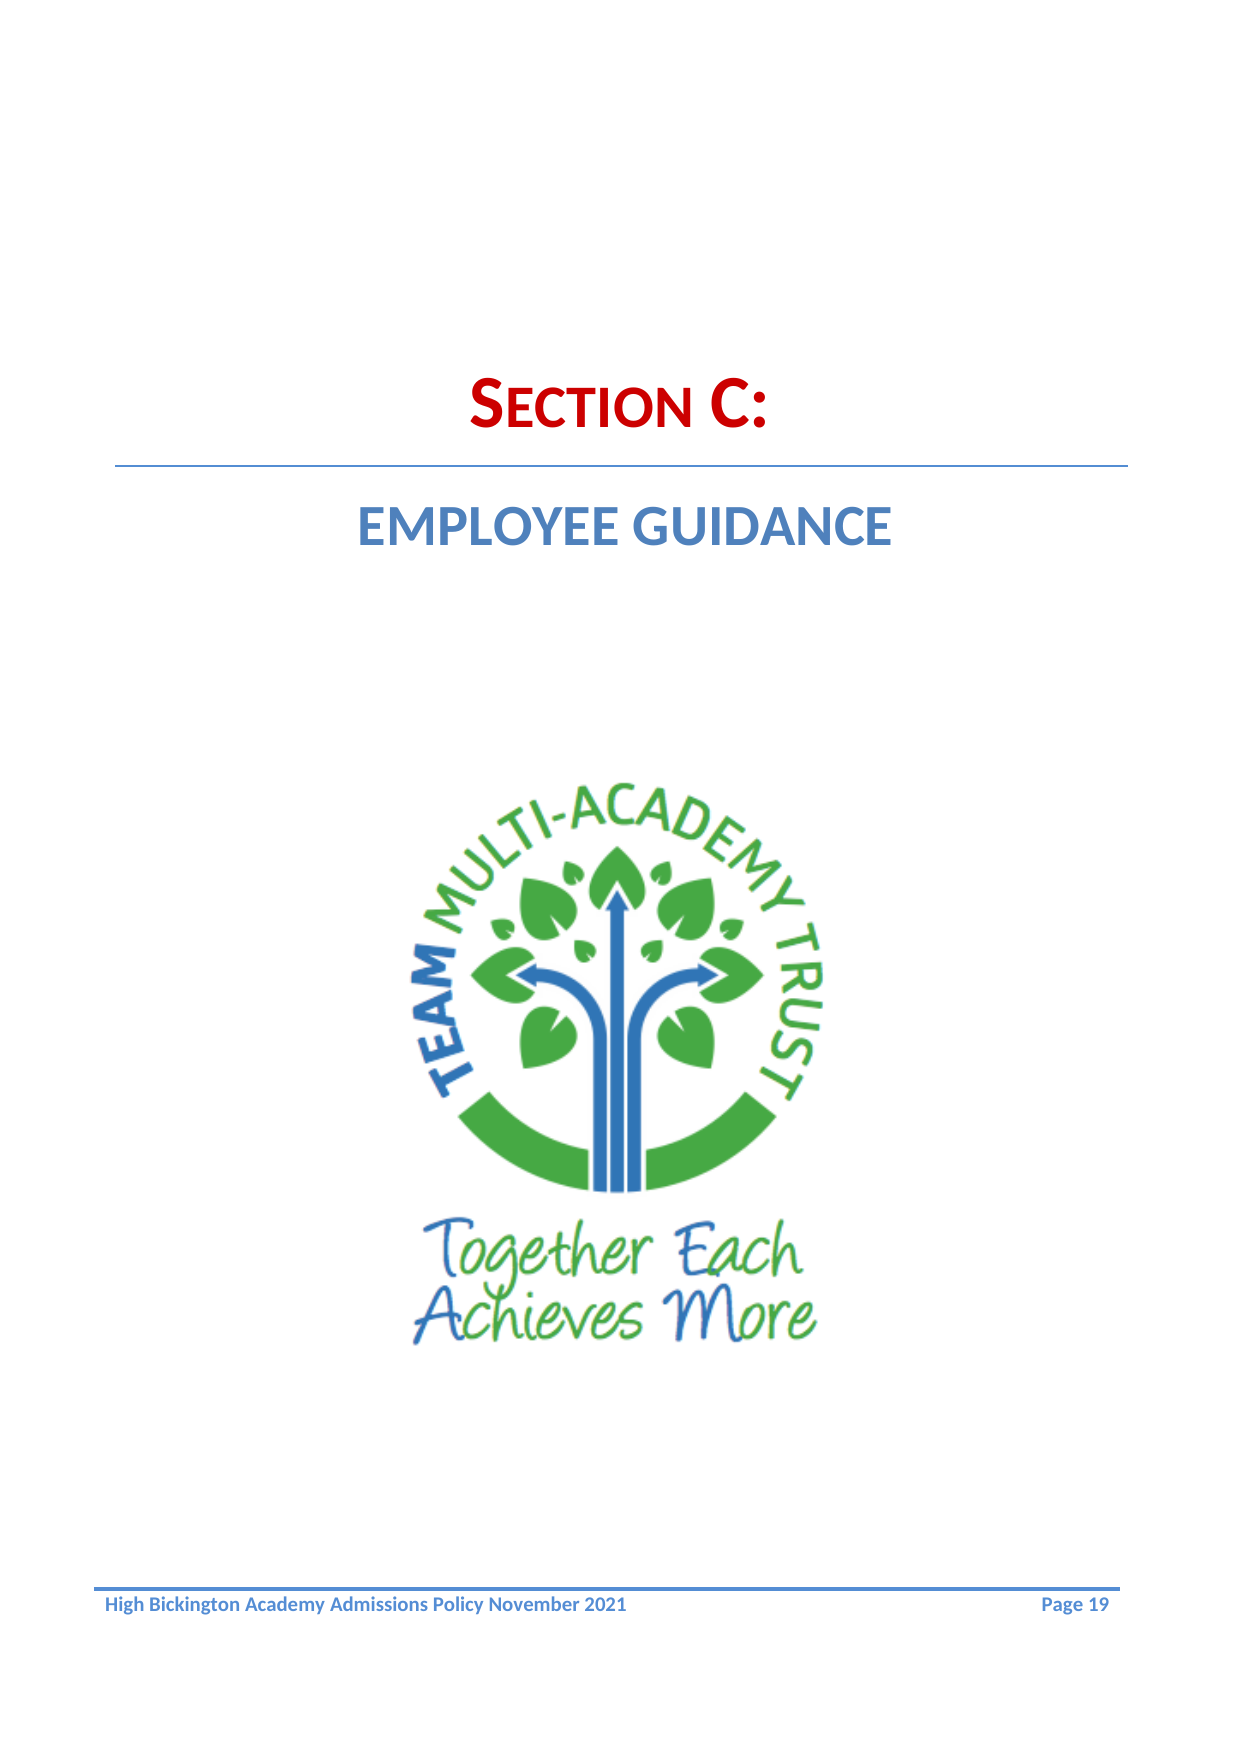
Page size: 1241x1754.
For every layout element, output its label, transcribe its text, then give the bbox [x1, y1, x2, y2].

text SECTION C: [308, 358, 932, 445]
picture [357, 768, 880, 1372]
subtitle EMPLOYEE GUIDANCE [319, 489, 932, 560]
